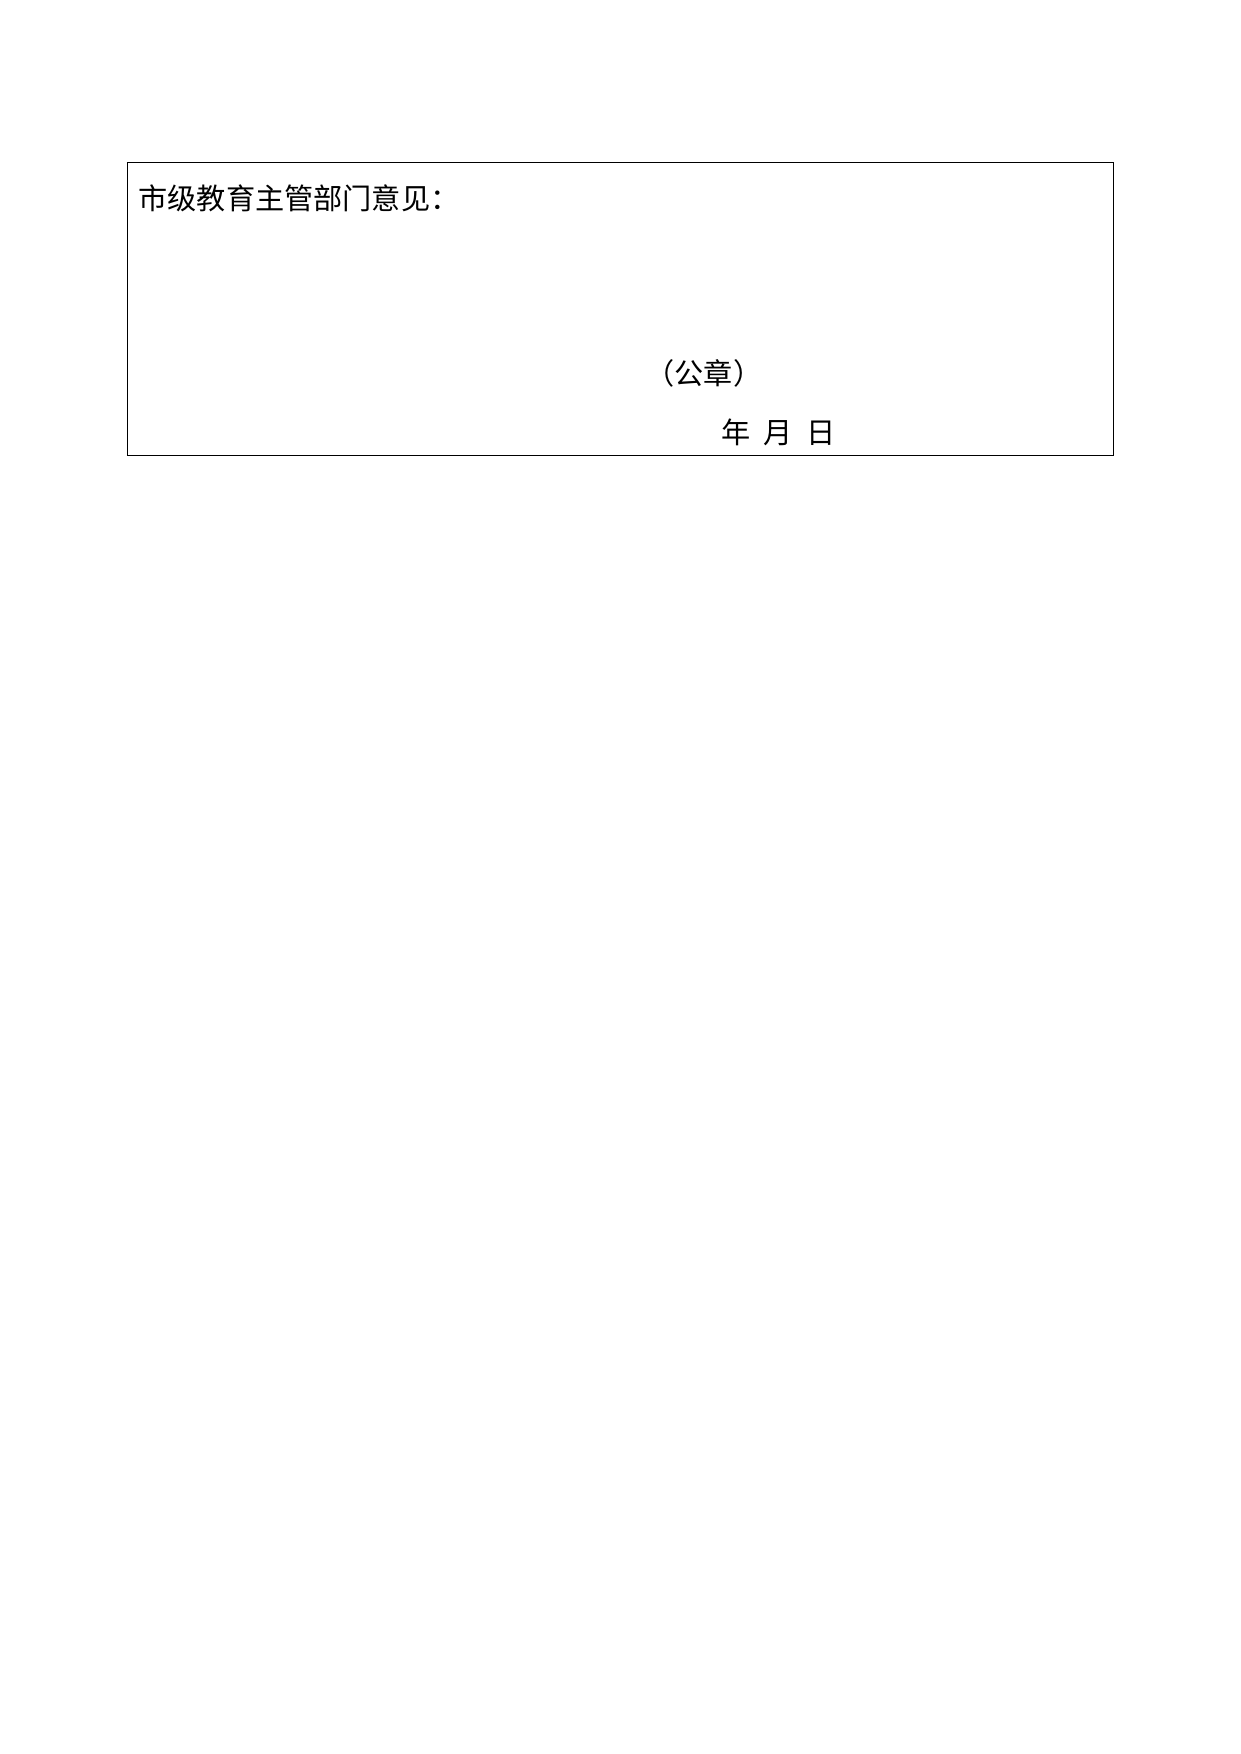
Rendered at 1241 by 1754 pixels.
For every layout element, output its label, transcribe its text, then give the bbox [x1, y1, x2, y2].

table_cell 市级教育主管部门意见： （公章） 年 月 日 [128, 163, 1113, 455]
